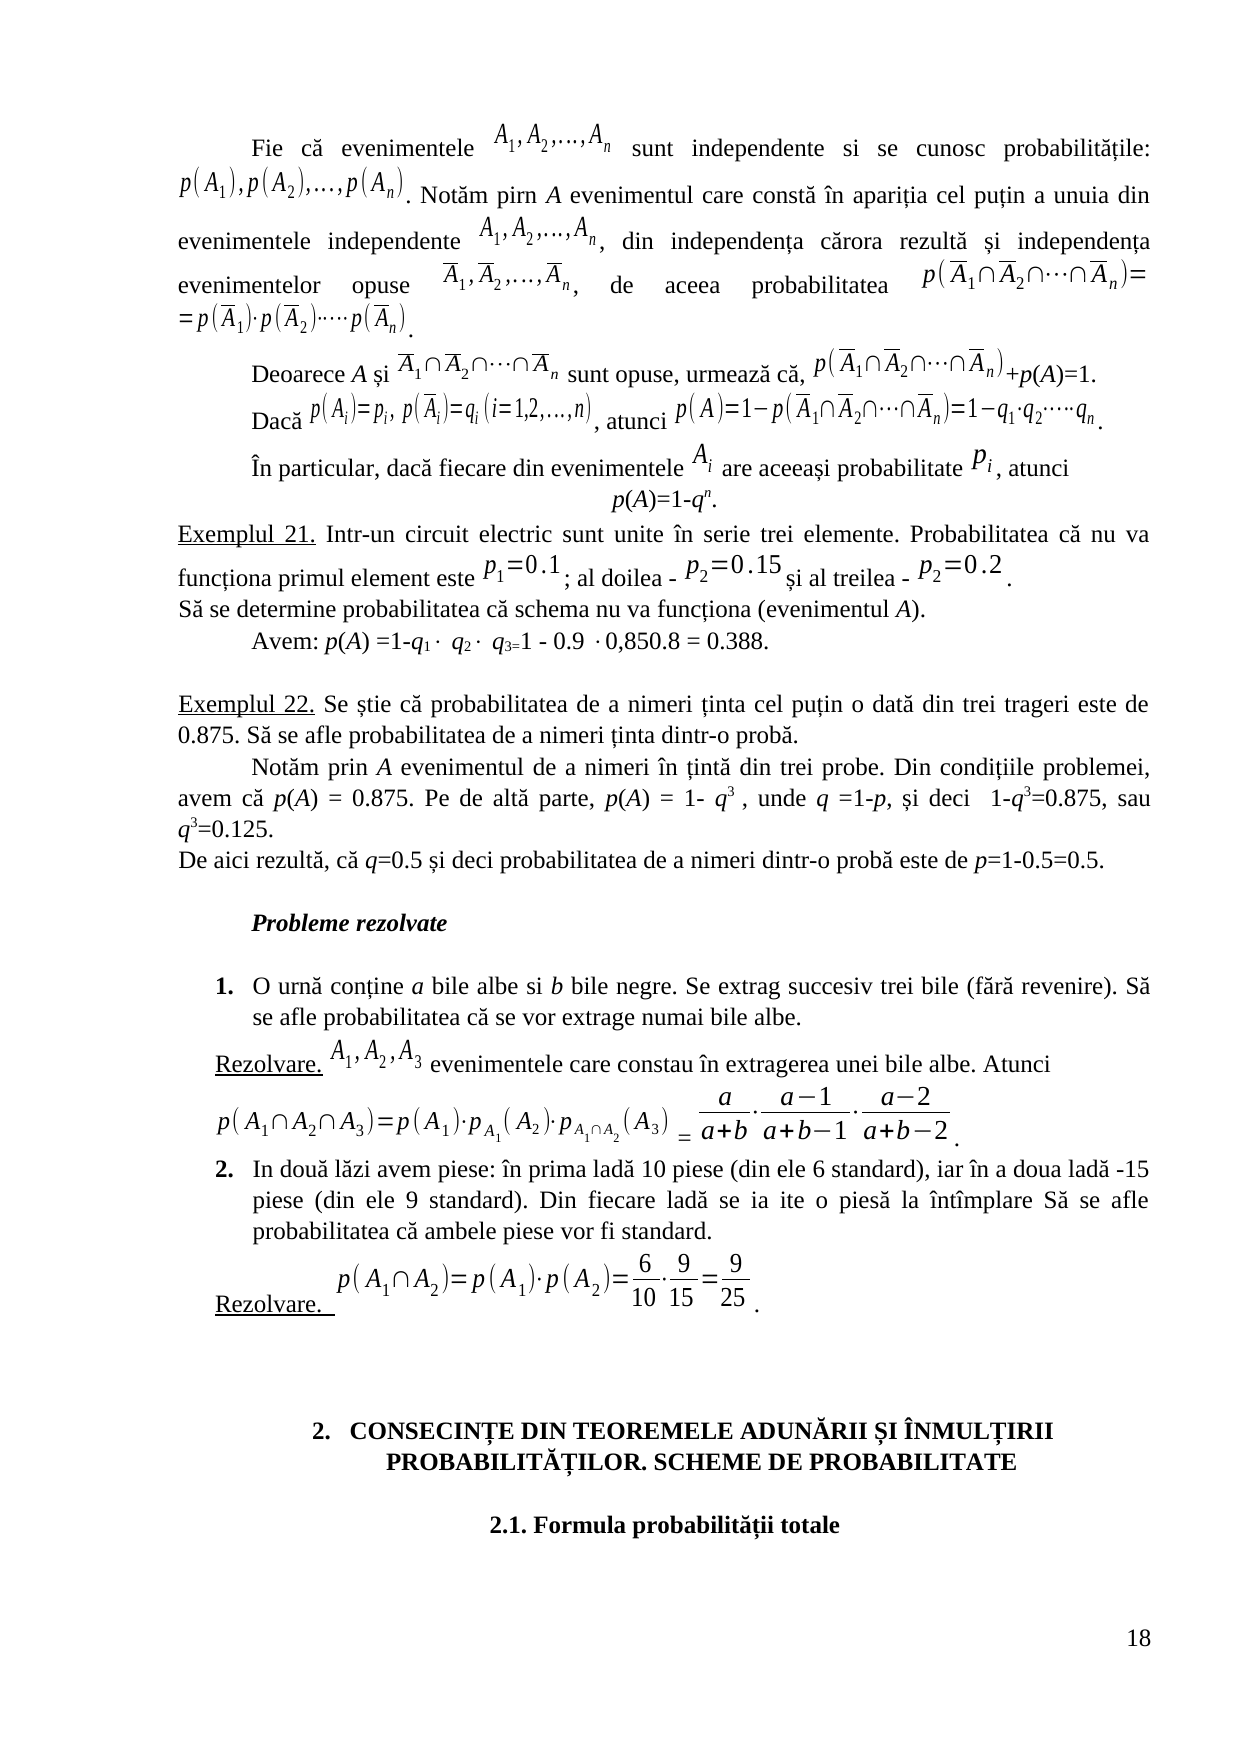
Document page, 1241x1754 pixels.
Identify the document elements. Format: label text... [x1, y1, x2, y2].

text Rezolvare. . [215, 1248, 1151, 1318]
text 2.1. Formula probabilității totale [178, 1510, 1151, 1539]
text Dacă , atunci . [178, 390, 1151, 434]
list O urnă conține a bile albe si b bile negre. Se extrag succesiv trei bile (fără revenire). Să se afle probabilitatea că se vor extrage numai bile albe. [215, 971, 1151, 1031]
text Fie că evenimentele sunt independente si se cunosc probabilitățile: . Notăm pirn A evenimentul care constă în apariția cel puțin a unuia din evenimentele independente , din independența cărora rezultă și independența evenimentelor opuse , de aceea probabilitatea . [178, 118, 1151, 343]
text În particular, dacă fiecare din evenimentele are aceeași probabilitate , atunci [178, 437, 1151, 482]
text Avem: p(A) =1-q1 q2 q3=1 - 0.9 0,850.8 = 0.388. [178, 626, 1151, 654]
text Deoarece A și sunt opuse, urmează că, +p(A)=1. [178, 346, 1151, 388]
text p(A)=1-qn. [178, 484, 1151, 513]
text Probleme rezolvate [178, 908, 1151, 937]
text De aici rezultă, că q=0.5 și deci probabilitatea de a nimeri dintr-o probă este de p=1-0.5=0.5. [178, 845, 1151, 874]
text Exemplul 21. Intr-un circuit electric sunt unite în serie trei elemente. Probabilitatea că nu va funcționa primul element este ; al doilea - și al treilea - . [177, 519, 1151, 591]
text = . [215, 1081, 1151, 1151]
text Exemplul 22. Se știe că probabilitatea de a nimeri ținta cel puțin o dată din trei trageri este de 0.875. Să se afle probabilitatea de a nimeri ținta dintr-o probă. [178, 689, 1151, 749]
list CONSECINȚE DIN TEOREMELE ADUNĂRII ȘI ÎNMULȚIRII [215, 1416, 1151, 1444]
text Rezolvare. evenimentele care constau în extragerea unei bile albe. Atunci [215, 1034, 1151, 1078]
text Notăm prin A evenimentul de a nimeri în țintă din trei probe. Din condițiile problemei, avem că p(A) = 0.875. Pe de altă parte, p(A) = 1- q3 , unde q =1-p, și deci 1-q3=0.875, sau q3=0.125. [178, 752, 1151, 842]
list In două lăzi avem piese: în prima ladă 10 piese (din ele 6 standard), iar în a doua ladă -15 piese (din ele 9 standard). Din fiecare ladă se ia ite o piesă la întîmplare Să se afle probabilitatea că ambele piese vor fi standard. [215, 1154, 1151, 1245]
list PROBABILITĂȚILOR. SCHEME DE PROBABILITATE [252, 1447, 1151, 1476]
text Să se determine probabilitatea că schema nu va funcționa (evenimentul A). [178, 594, 1151, 623]
